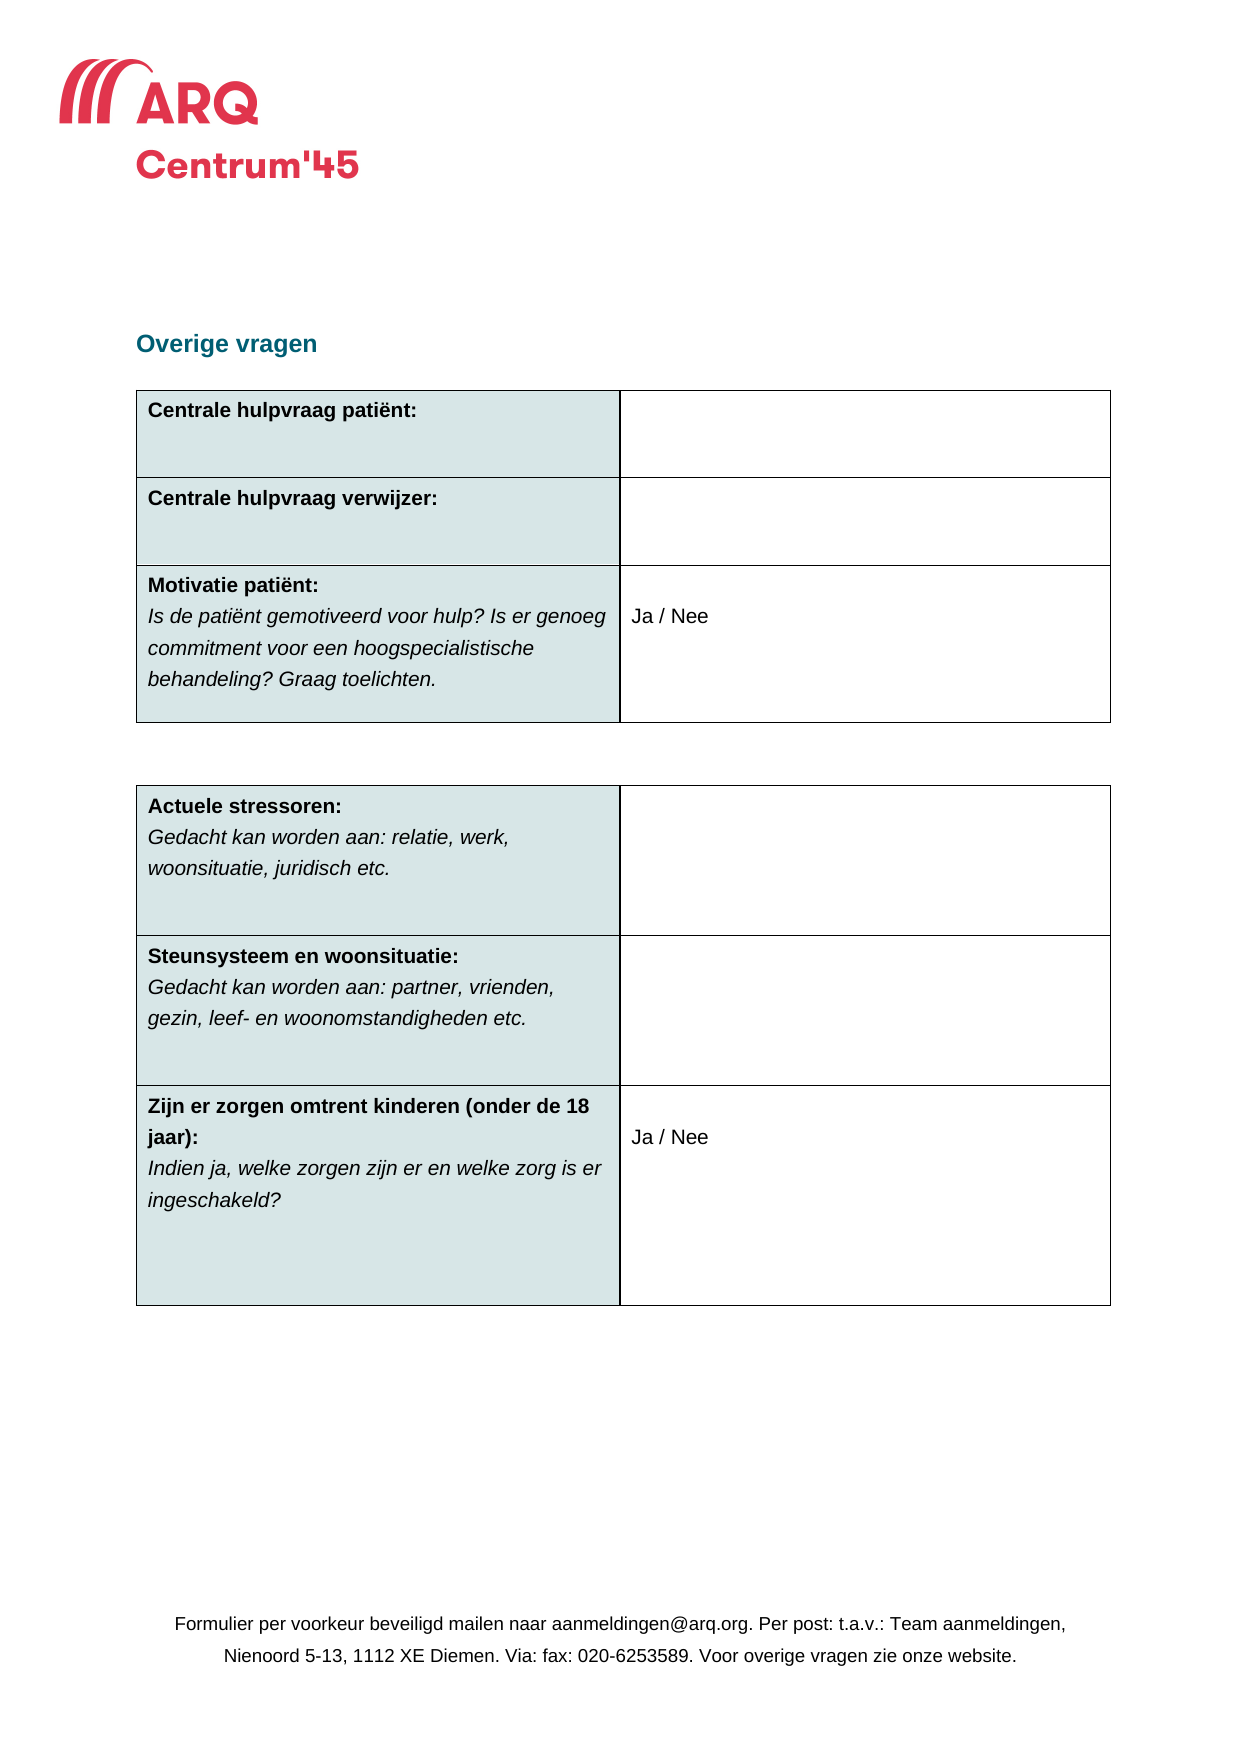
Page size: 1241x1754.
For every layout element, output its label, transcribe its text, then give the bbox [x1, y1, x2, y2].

table_cell Motivatie patiënt: Is de patiënt gemotiveerd voor hulp? Is er genoeg commitment voor een hoogspecialistische behandeling? Graag toelichten. [137, 566, 619, 722]
table_header Actuele stressoren: Gedacht kan worden aan: relatie, werk, woonsituatie, juridisch etc. [137, 786, 619, 935]
table_header Centrale hulpvraag patiënt: [137, 391, 619, 477]
table_cell Steunsysteem en woonsituatie: Gedacht kan worden aan: partner, vrienden, gezin, leef- en woonomstandigheden etc. [137, 936, 619, 1085]
table_cell [621, 478, 1110, 564]
table_cell [621, 936, 1110, 1085]
picture [0, 0, 1241, 1754]
table_header [621, 786, 1110, 935]
table_cell Ja / Nee [621, 566, 1110, 722]
table_cell Centrale hulpvraag verwijzer: [137, 478, 619, 564]
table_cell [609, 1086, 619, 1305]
subtitle Overige vragen [136, 325, 1104, 358]
table_cell Ja / Nee [621, 1086, 1110, 1305]
table_header [621, 391, 1110, 477]
